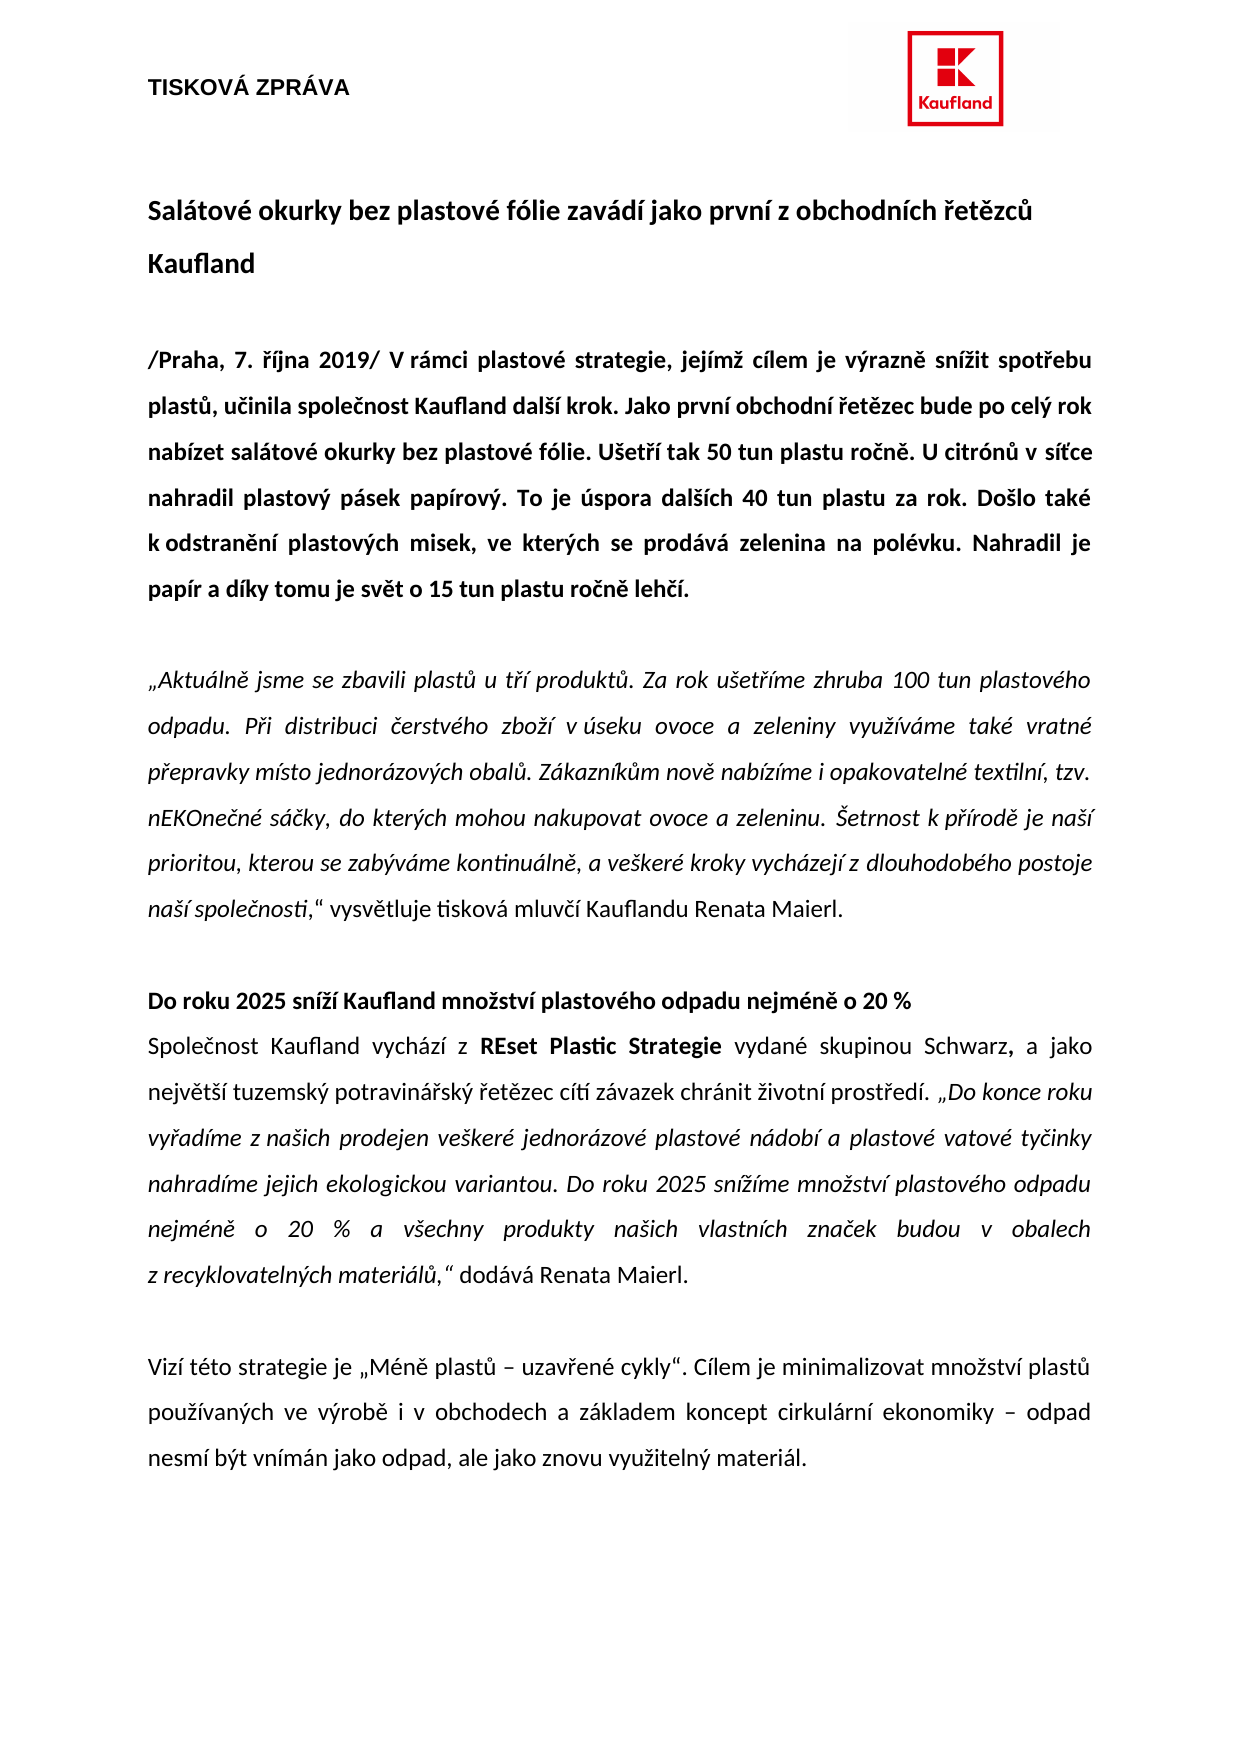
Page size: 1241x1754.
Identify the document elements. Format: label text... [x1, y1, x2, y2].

text /Praha, 7. října 2019/ V rámci plastové strategie, jejímž cílem je výrazně snížit spotřebu plastů, učinila společnost Kaufland další krok. Jako první obchodní řetězec bude po celý rok nabízet salátové okurky bez plastové fólie. Ušetří tak 50 tun plastu ročně. U citrónů v síťce nahradil plastový pásek papírový. To je úspora dalších 40 tun plastu za rok. Došlo také k odstranění plastových misek, ve kterých se prodává zelenina na polévku. Nahradil je papír a díky tomu je svět o 15 tun plastu ročně lehčí. [148, 344, 1093, 604]
text „Aktuálně jsme se zbavili plastů u tří produktů. Za rok ušetříme zhruba 100 tun plastového odpadu. Při distribuci čerstvého zboží v úseku ovoce a zeleniny využíváme také vratné přepravky místo jednorázových obalů. Zákazníkům nově nabízíme i opakovatelné textilní, tzv. nEKOnečné sáčky, do kterých mohou nakupovat ovoce a zeleninu. Šetrnost k přírodě je naší prioritou, kterou se zabýváme kontinuálně, a veškeré kroky vycházejí z dlouhodobého postoje naší společnosti,“ vysvětluje tisková mluvčí Kauflandu Renata Maierl. [148, 665, 1093, 924]
picture [847, 22, 1060, 132]
text Do roku 2025 sníží Kaufland množství plastového odpadu nejméně o 20 % [148, 985, 1093, 1015]
text Salátové okurky bez plastové fólie zavádí jako první z obchodních řetězců Kaufland [148, 192, 1093, 281]
text Společnost Kaufland vychází z REset Plastic Strategie vydané skupinou Schwarz, a jako největší tuzemský potravinářský řetězec cítí závazek chránit životní prostředí. „Do konce roku vyřadíme z našich prodejen veškeré jednorázové plastové nádobí a plastové vatové tyčinky nahradíme jejich ekologickou variantou. Do roku 2025 snížíme množství plastového odpadu nejméně o 20 % a všechny produkty našich vlastních značek budou v obalech z recyklovatelných materiálů,“ dodává Renata Maierl. [148, 1031, 1093, 1290]
text Vizí této strategie je „Méně plastů – uzavřené cykly“. Cílem je minimalizovat množství plastů používaných ve výrobě i v obchodech a základem koncept cirkulární ekonomiky – odpad nesmí být vnímán jako odpad, ale jako znovu využitelný materiál. [148, 1351, 1093, 1473]
